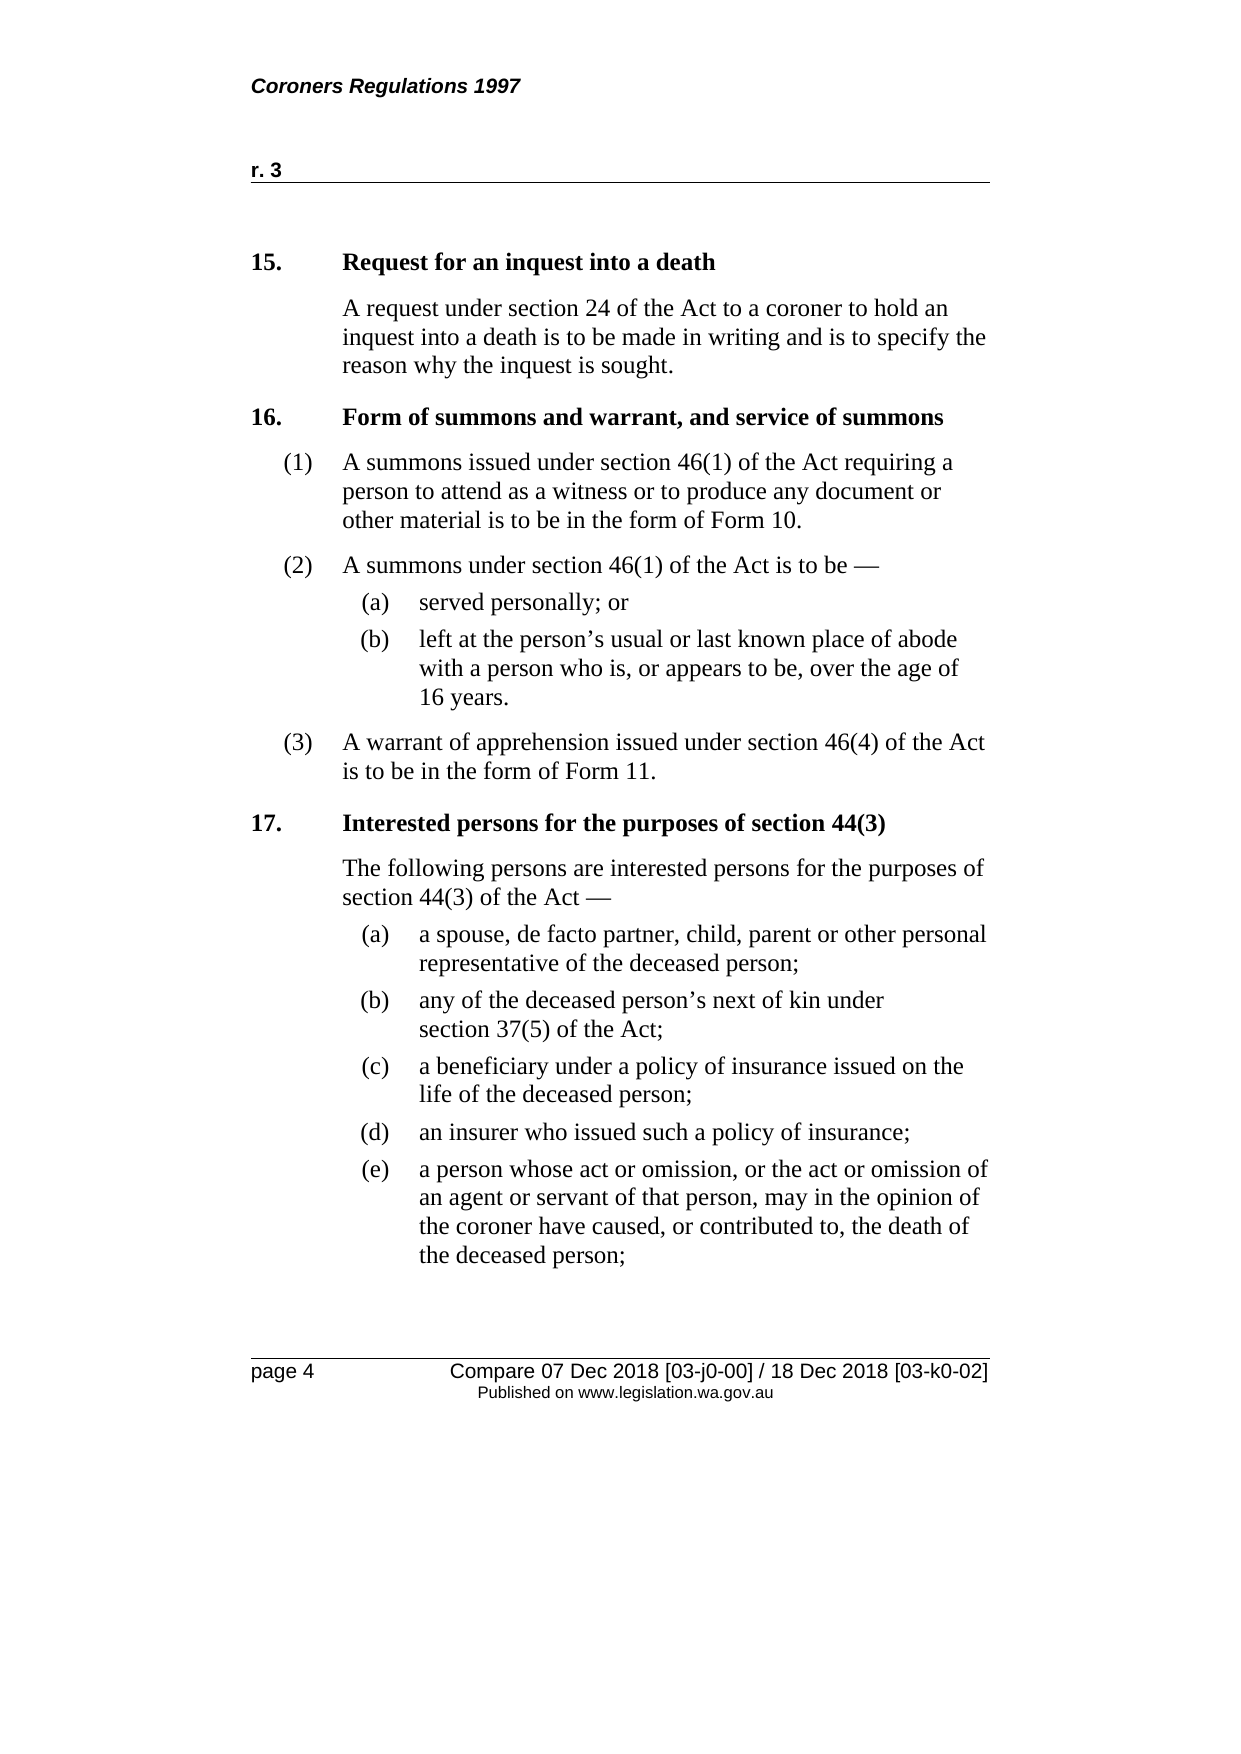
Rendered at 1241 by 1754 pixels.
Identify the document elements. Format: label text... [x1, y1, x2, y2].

subtitle 16. Form of summons and warrant, and service of summons [251, 402, 990, 431]
text (3) A warrant of apprehension issued under section 46(4) of the Act is to be in the form of Form 11. [251, 727, 990, 785]
text (e) a person whose act or omission, or the act or omission of an agent or servant of that person, may in the opinion of the coroner have caused, or contributed to, the death of the deceased person; [251, 1154, 990, 1269]
text The following persons are interested persons for the purposes of section 44(3) of the Act — [251, 853, 990, 911]
text (b) any of the deceased person’s next of kin under section 37(5) of the Act; [251, 985, 990, 1042]
subtitle 17. Interested persons for the purposes of section 44(3) [251, 808, 990, 837]
text A request under section 24 of the Act to a coroner to hold an inquest into a death is to be made in writing and is to specify the reason why the inquest is sought. [251, 293, 990, 379]
text (d) an insurer who issued such a policy of insurance; [251, 1117, 990, 1145]
text (c) a beneficiary under a policy of insurance issued on the life of the deceased person; [251, 1051, 990, 1108]
subtitle 15. Request for an inquest into a death [251, 247, 990, 276]
text (b) left at the person’s usual or last known place of abode with a person who is, or appears to be, over the age of 16 years. [251, 624, 990, 711]
text (a) a spouse, de facto partner, child, parent or other personal representative of the deceased person; [251, 919, 990, 977]
text (a) served personally; or [251, 587, 990, 616]
text (2) A summons under section 46(1) of the Act is to be — [251, 550, 990, 579]
text (1) A summons issued under section 46(1) of the Act requiring a person to attend as a witness or to produce any document or other material is to be in the form of Form 10. [251, 447, 990, 534]
